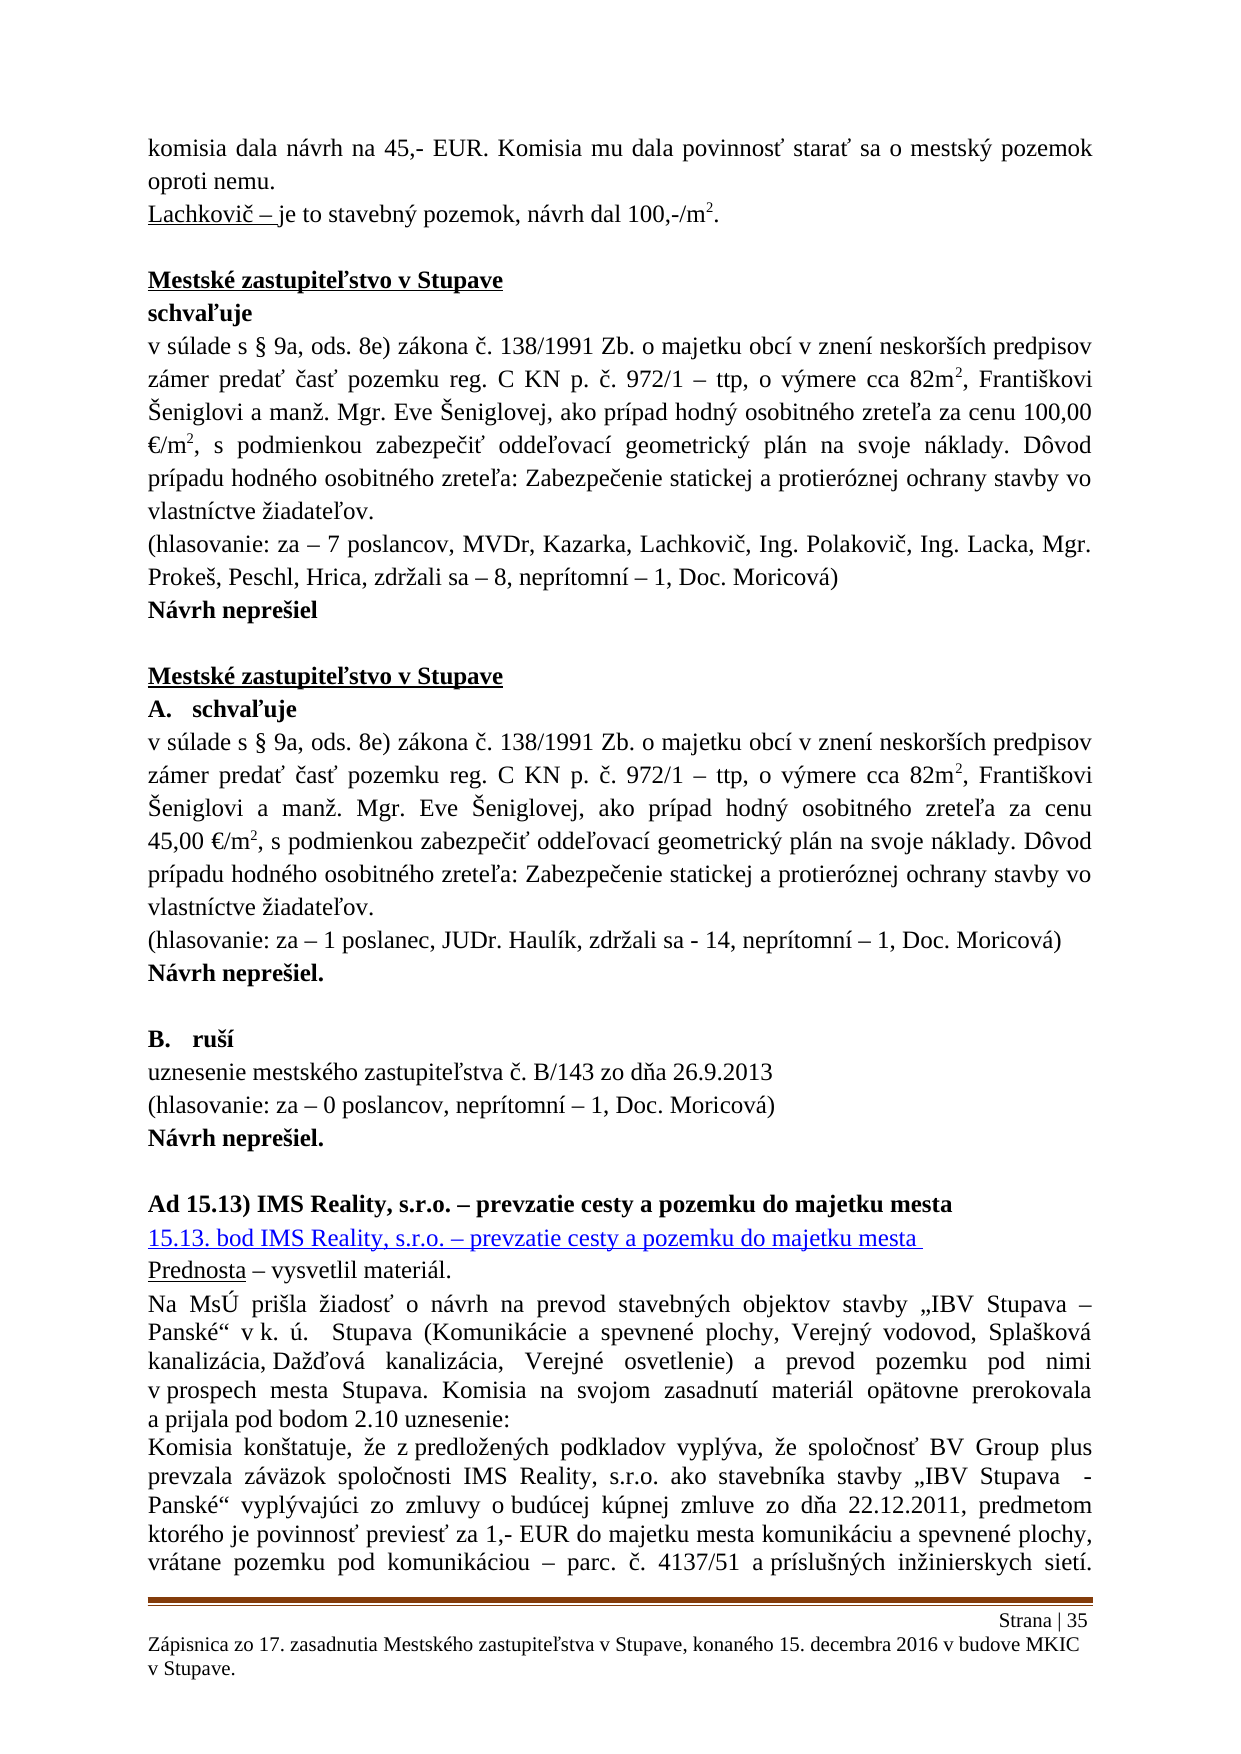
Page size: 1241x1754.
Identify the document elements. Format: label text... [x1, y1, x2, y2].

text Prednosta – vysvetlil materiál. [148, 1256, 1093, 1284]
text Návrh neprešiel. [148, 1123, 1093, 1152]
text uznesenie mestského zastupiteľstva č. B/143 zo dňa 26.9.2013 [148, 1057, 1093, 1086]
text Na MsÚ prišla žiadosť o návrh na prevod stavebných objektov stavby „IBV Stupava – Panské“ v k. ú. Stupava (Komunikácie a spevnené plochy, Verejný vodovod, Splašková kanalizácia, Dažďová kanalizácia, Verejné osvetlenie) a prevod pozemku pod nimi v prospech mesta Stupava. Komisia na svojom zasadnutí materiál opätovne prerokovala a prijala pod bodom 2.10 uznesenie: [148, 1289, 1093, 1432]
text v súlade s § 9a, ods. 8e) zákona č. 138/1991 Zb. o majetku obcí v znení neskorších predpisov zámer predať časť pozemku reg. C KN p. č. 972/1 – ttp, o výmere cca 82m2, Františkovi Šeniglovi a manž. Mgr. Eve Šeniglovej, ako prípad hodný osobitného zreteľa za cenu 45,00 €/m2, s podmienkou zabezpečiť oddeľovací geometrický plán na svoje náklady. Dôvod prípadu hodného osobitného zreteľa: Zabezpečenie statickej a protieróznej ochrany stavby vo vlastníctve žiadateľov. [148, 727, 1093, 921]
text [148, 1432, 1093, 1576]
text v súlade s § 9a, ods. 8e) zákona č. 138/1991 Zb. o majetku obcí v znení neskorších predpisov zámer predať časť pozemku reg. C KN p. č. 972/1 – ttp, o výmere cca 82m2, Františkovi Šeniglovi a manž. Mgr. Eve Šeniglovej, ako prípad hodný osobitného zreteľa za cenu 100,00 €/m2, s podmienkou zabezpečiť oddeľovací geometrický plán na svoje náklady. Dôvod prípadu hodného osobitného zreteľa: Zabezpečenie statickej a protieróznej ochrany stavby vo vlastníctve žiadateľov. [148, 331, 1093, 525]
text Návrh neprešiel. [148, 958, 1093, 987]
list ruší [148, 1024, 1093, 1053]
text Lachkovič – je to stavebný pozemok, návrh dal 100,-/m2. [148, 199, 1093, 228]
text (hlasovanie: za – 0 poslancov, neprítomní – 1, Doc. Moricová) [148, 1091, 1093, 1119]
text schvaľuje [148, 298, 1093, 327]
text Mestské zastupiteľstvo v Stupave [148, 661, 1093, 690]
list schvaľuje [148, 694, 1093, 723]
text (hlasovanie: za – 7 poslancov, MVDr, Kazarka, Lachkovič, Ing. Polakovič, Ing. Lacka, Mgr. Prokeš, Peschl, Hrica, zdržali sa – 8, neprítomní – 1, Doc. Moricová) [148, 529, 1093, 591]
text Návrh neprešiel [148, 595, 1093, 624]
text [148, 133, 1093, 195]
text Ad 15.13) IMS Reality, s.r.o. – prevzatie cesty a pozemku do majetku mesta [148, 1189, 1093, 1218]
text Mestské zastupiteľstvo v Stupave [148, 265, 1093, 294]
text (hlasovanie: za – 1 poslanec, JUDr. Haulík, zdržali sa - 14, neprítomní – 1, Doc. Moricová) [148, 925, 1093, 954]
text 15.13. bod IMS Reality, s.r.o. – prevzatie cesty a pozemku do majetku mesta [148, 1223, 1093, 1251]
